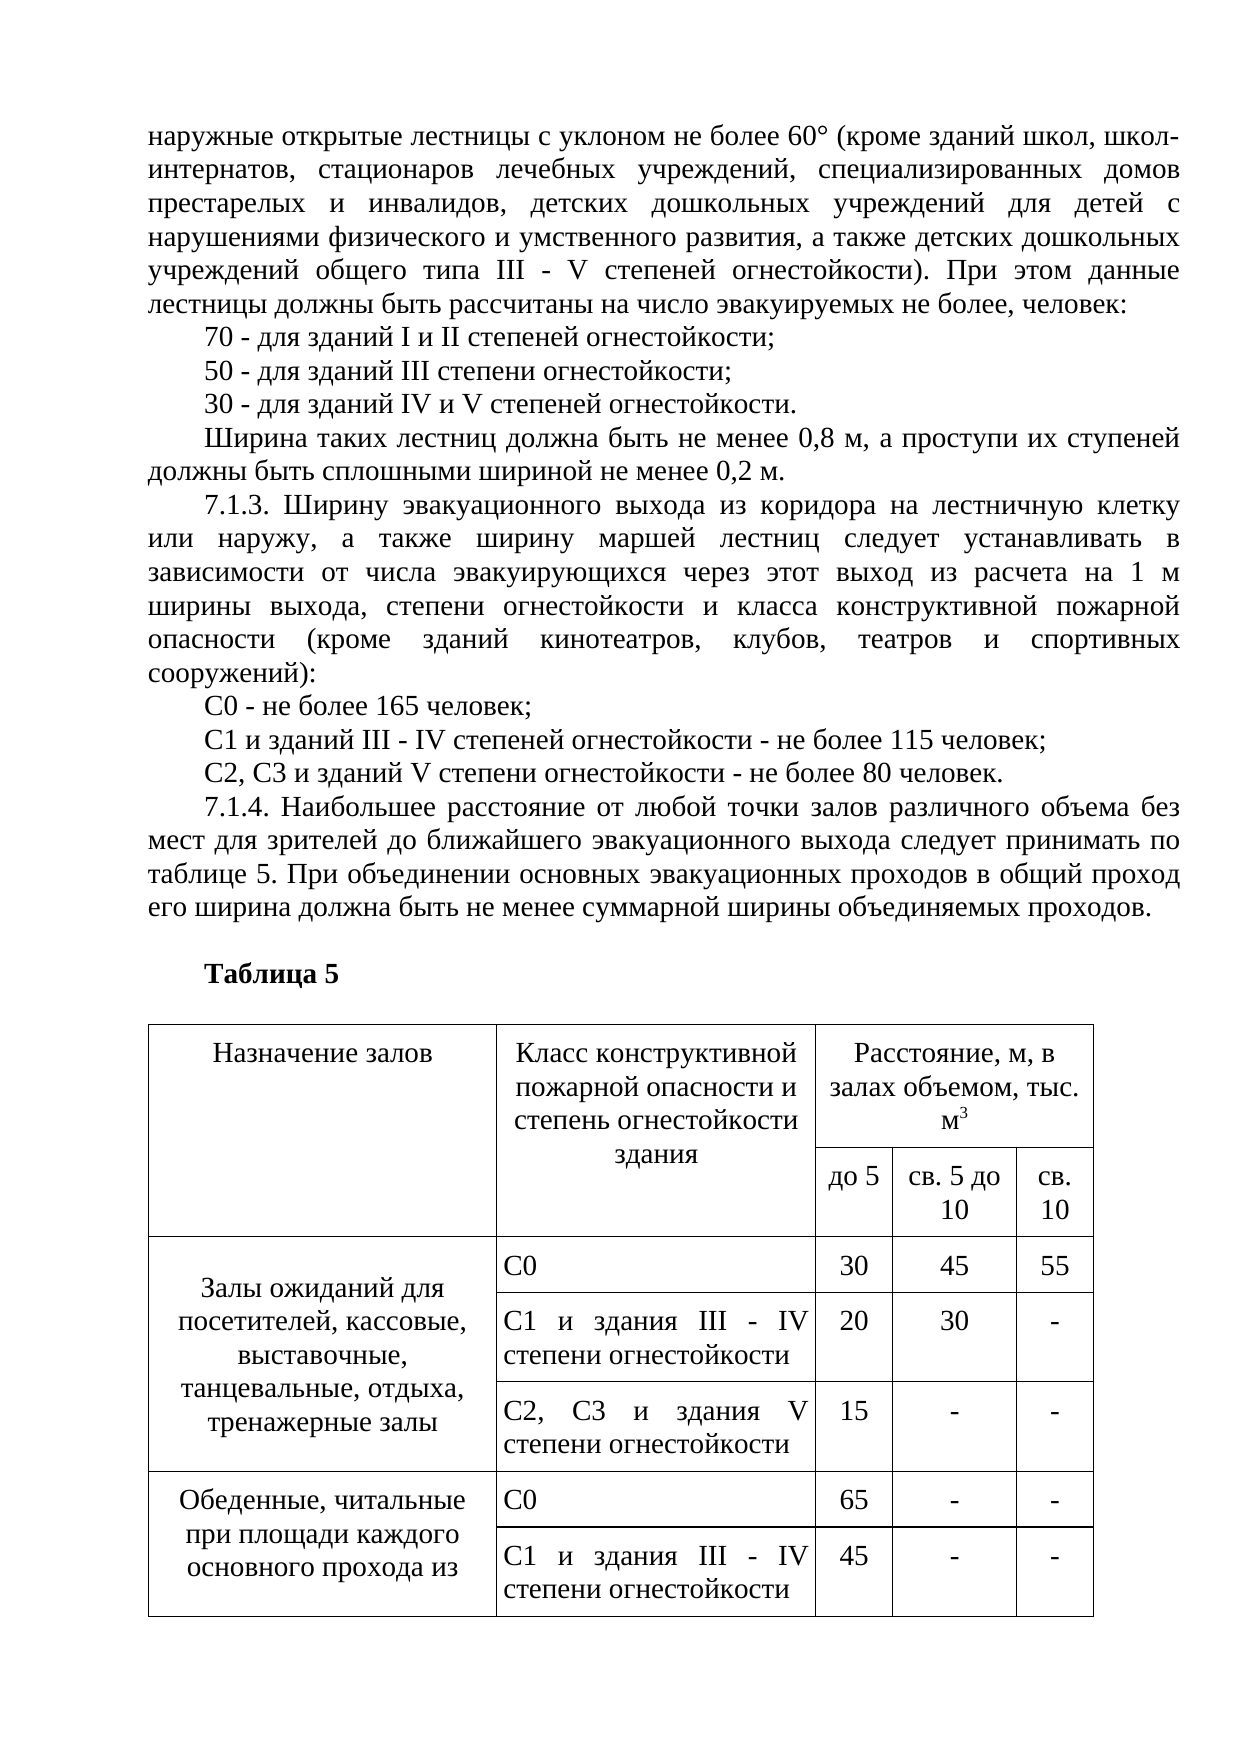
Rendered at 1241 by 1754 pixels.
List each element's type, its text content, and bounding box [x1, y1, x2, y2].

table_cell св. 5 до 10 [893, 1148, 1016, 1236]
table_cell 45 [893, 1237, 1016, 1292]
table_cell 55 [1017, 1237, 1093, 1292]
text 30 - для зданий IV и V степеней огнестойкости. [148, 386, 1181, 420]
table_cell С0 [497, 1237, 815, 1292]
text С0 - не более 165 человек; [148, 688, 1181, 722]
table_cell 30 [893, 1293, 1016, 1381]
table_cell 65 [816, 1472, 892, 1526]
table_cell 15 [816, 1382, 892, 1471]
table_cell - [893, 1472, 1016, 1526]
table_cell Обеденные, читальные при площади каждого основного прохода из расчета не менее 0,2 м2 на каждого эвакуирующегося по нему человека [149, 1472, 496, 1616]
table_cell - [893, 1528, 1016, 1616]
table_cell С2, С3 и здания V степени огнестойкости [497, 1382, 815, 1471]
table_cell до 5 [816, 1148, 892, 1236]
text С2, С3 и зданий V степени огнестойкости - не более 80 человек. [148, 755, 1181, 789]
table_cell св. 10 [1017, 1148, 1093, 1236]
table_header Класс конструктивной пожарной опасности и степень огнестойкости здания [497, 1025, 815, 1236]
table_cell С1 и здания III - IV степени огнестойкости [497, 1293, 815, 1381]
table_cell - [893, 1382, 1016, 1471]
table_cell - [1017, 1382, 1093, 1471]
table_cell С0 [497, 1472, 815, 1526]
table_cell - [1017, 1528, 1093, 1616]
table_cell Залы ожиданий для посетителей, кассовые, выставочные, танцевальные, отдыха, тренажерные залы [149, 1237, 496, 1471]
text 7.1.4. Наибольшее расстояние от любой точки залов различного объема без мест для зрителей до ближайшего эвакуационного выхода следует принимать по таблице 5. При объединении основных эвакуационных проходов в общий проход его ширина должна быть не менее суммарной ширины объединяемых проходов. [148, 789, 1181, 923]
text 50 - для зданий III степени огнестойкости; [148, 353, 1181, 386]
table_cell С1 и здания III - IV степени огнестойкости [497, 1528, 815, 1616]
table_cell 20 [816, 1293, 892, 1381]
table_cell - [1017, 1472, 1093, 1526]
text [148, 118, 1181, 319]
text 7.1.3. Ширину эвакуационного выхода из коридора на лестничную клетку или наружу, а также ширину маршей лестниц следует устанавливать в зависимости от числа эвакуирующихся через этот выход из расчета на 1 м ширины выхода, степени огнестойкости и класса конструктивной пожарной опасности (кроме зданий кинотеатров, клубов, театров и спортивных сооружений): [148, 487, 1181, 688]
text С1 и зданий III - IV степеней огнестойкости - не более 115 человек; [148, 722, 1181, 755]
table_header Назначение залов [149, 1025, 496, 1236]
table_cell 30 [816, 1237, 892, 1292]
table_header Расстояние, м, в залах объемом, тыс. м3 [816, 1025, 1093, 1147]
table_cell 45 [816, 1528, 892, 1616]
text Ширина таких лестниц должна быть не менее 0,8 м, а проступи их ступеней должны быть сплошными шириной не менее 0,2 м. [148, 420, 1181, 487]
table_cell - [1017, 1293, 1093, 1381]
title Таблица 5 [148, 957, 1181, 990]
text 70 - для зданий I и II степеней огнестойкости; [148, 319, 1181, 353]
